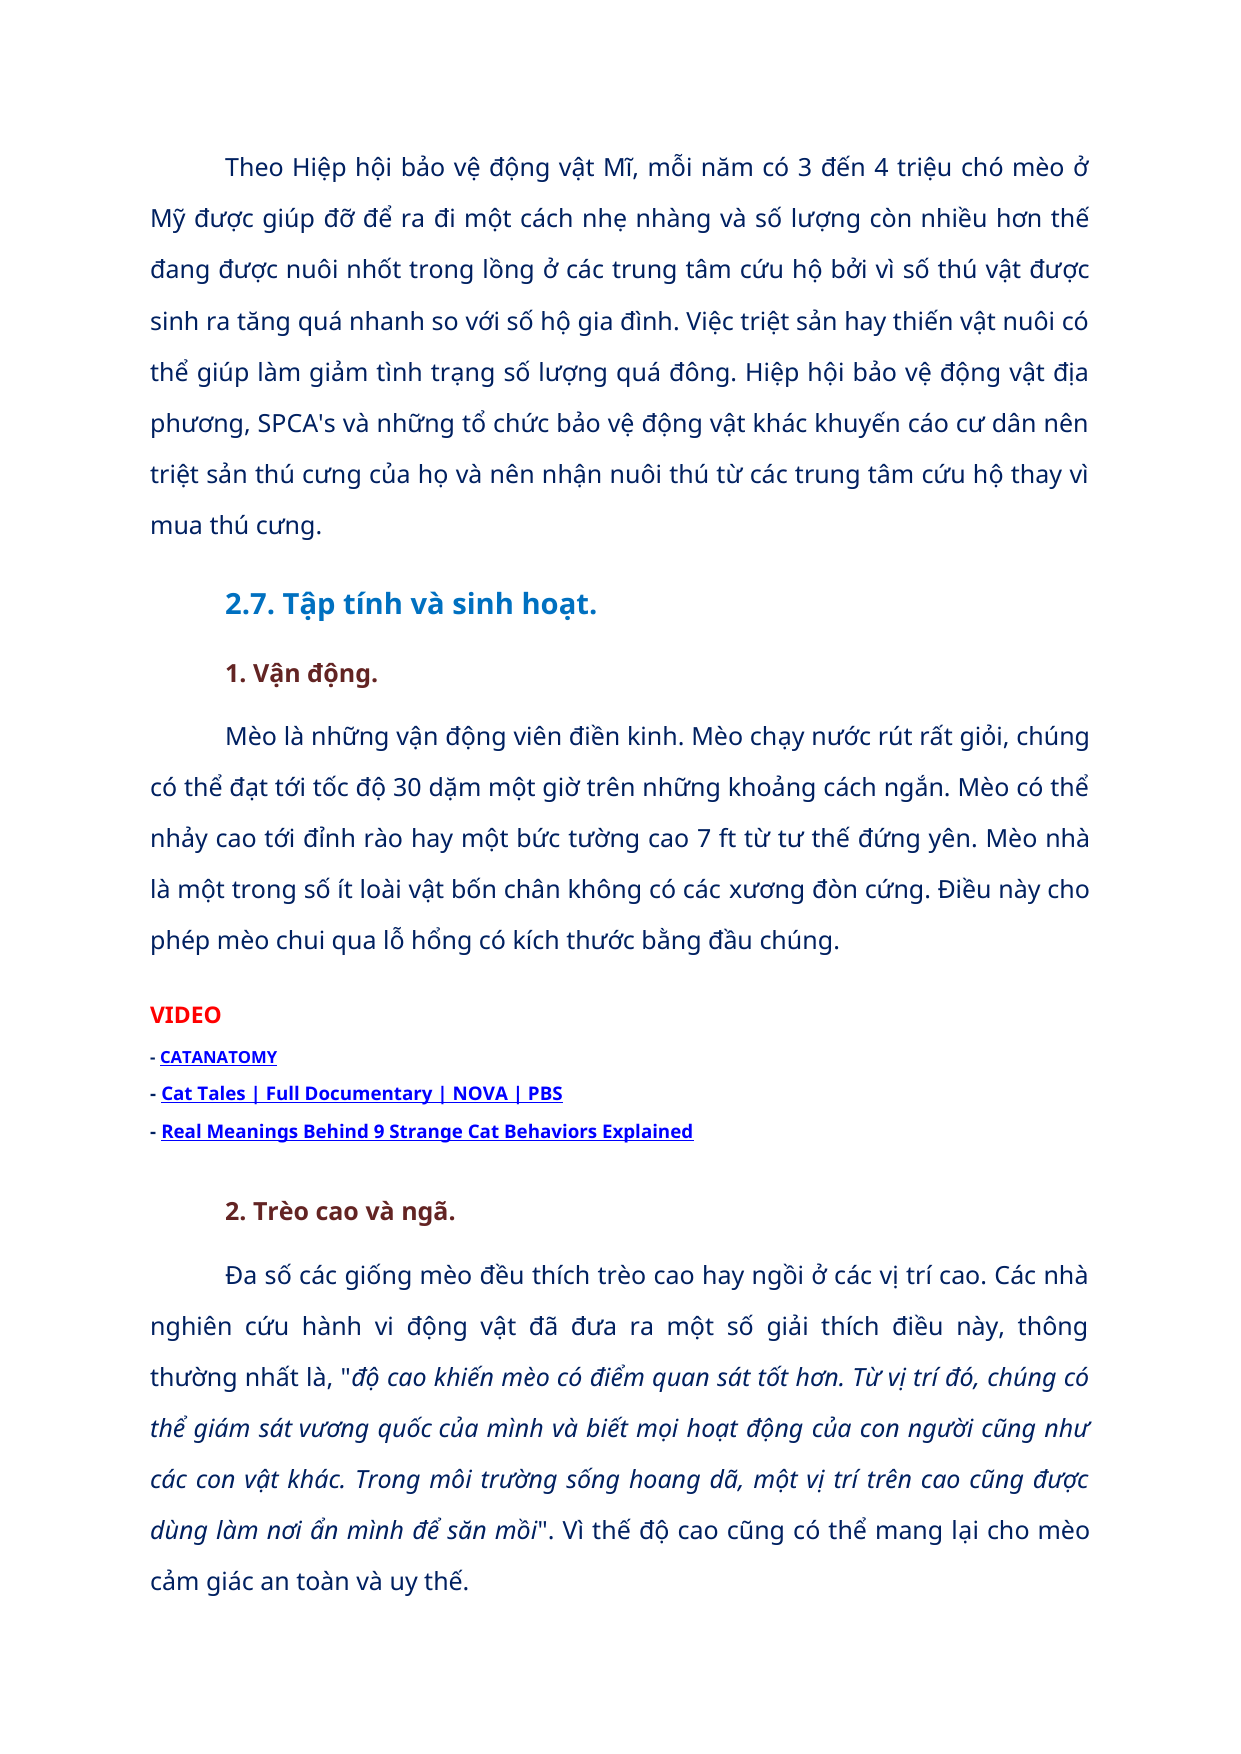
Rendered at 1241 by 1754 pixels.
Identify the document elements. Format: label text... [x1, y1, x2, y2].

text 2.7. Tập tính và sinh hoạt. [150, 583, 1090, 623]
text Theo Hiệp hội bảo vệ động vật Mĩ, mỗi năm có 3 đến 4 triệu chó mèo ở Mỹ được giúp đỡ để ra đi một cách nhẹ nhàng và số lượng còn nhiều hơn thế đang được nuôi nhốt trong lồng ở các trung tâm cứu hộ bởi vì số thú vật được sinh ra tăng quá nhanh so với số hộ gia đình. Việc triệt sản hay thiến vật nuôi có thể giúp làm giảm tình trạng số lượng quá đông. Hiệp hội bảo vệ động vật địa phương, SPCA's và những tổ chức bảo vệ động vật khác khuyến cáo cư dân nên triệt sản thú cưng của họ và nên nhận nuôi thú từ các trung tâm cứu hộ thay vì mua thú cưng. [150, 150, 1090, 541]
text - Real Meanings Behind 9 Strange Cat Behaviors Explained [150, 1118, 1090, 1144]
text - Cat Tales | Full Documentary | NOVA | PBS [150, 1080, 1090, 1106]
text - CATANATOMY [150, 1046, 1090, 1069]
text 2. Trèo cao và ngã. [150, 1194, 1090, 1228]
text Mèo là những vận động viên điền kinh. Mèo chạy nước rút rất giỏi, chúng có thể đạt tới tốc độ 30 dặm một giờ trên những khoảng cách ngắn. Mèo có thể nhảy cao tới đỉnh rào hay một bức tường cao 7 ft từ tư thế đứng yên. Mèo nhà là một trong số ít loài vật bốn chân không có các xương đòn cứng. Điều này cho phép mèo chui qua lỗ hổng có kích thước bằng đầu chúng. [150, 719, 1090, 957]
text 1. Vận động. [150, 655, 1090, 689]
text Đa số các giống mèo đều thích trèo cao hay ngồi ở các vị trí cao. Các nhà nghiên cứu hành vi động vật đã đưa ra một số giải thích điều này, thông thường nhất là, "độ cao khiến mèo có điểm quan sát tốt hơn. Từ vị trí đó, chúng có thể giám sát vương quốc của mình và biết mọi hoạt động của con người cũng như các con vật khác. Trong môi trường sống hoang dã, một vị trí trên cao cũng được dùng làm nơi ẩn mình để săn mồi". Vì thế độ cao cũng có thể mang lại cho mèo cảm giác an toàn và uy thế. [150, 1257, 1090, 1598]
text VIDEO [150, 999, 1090, 1030]
